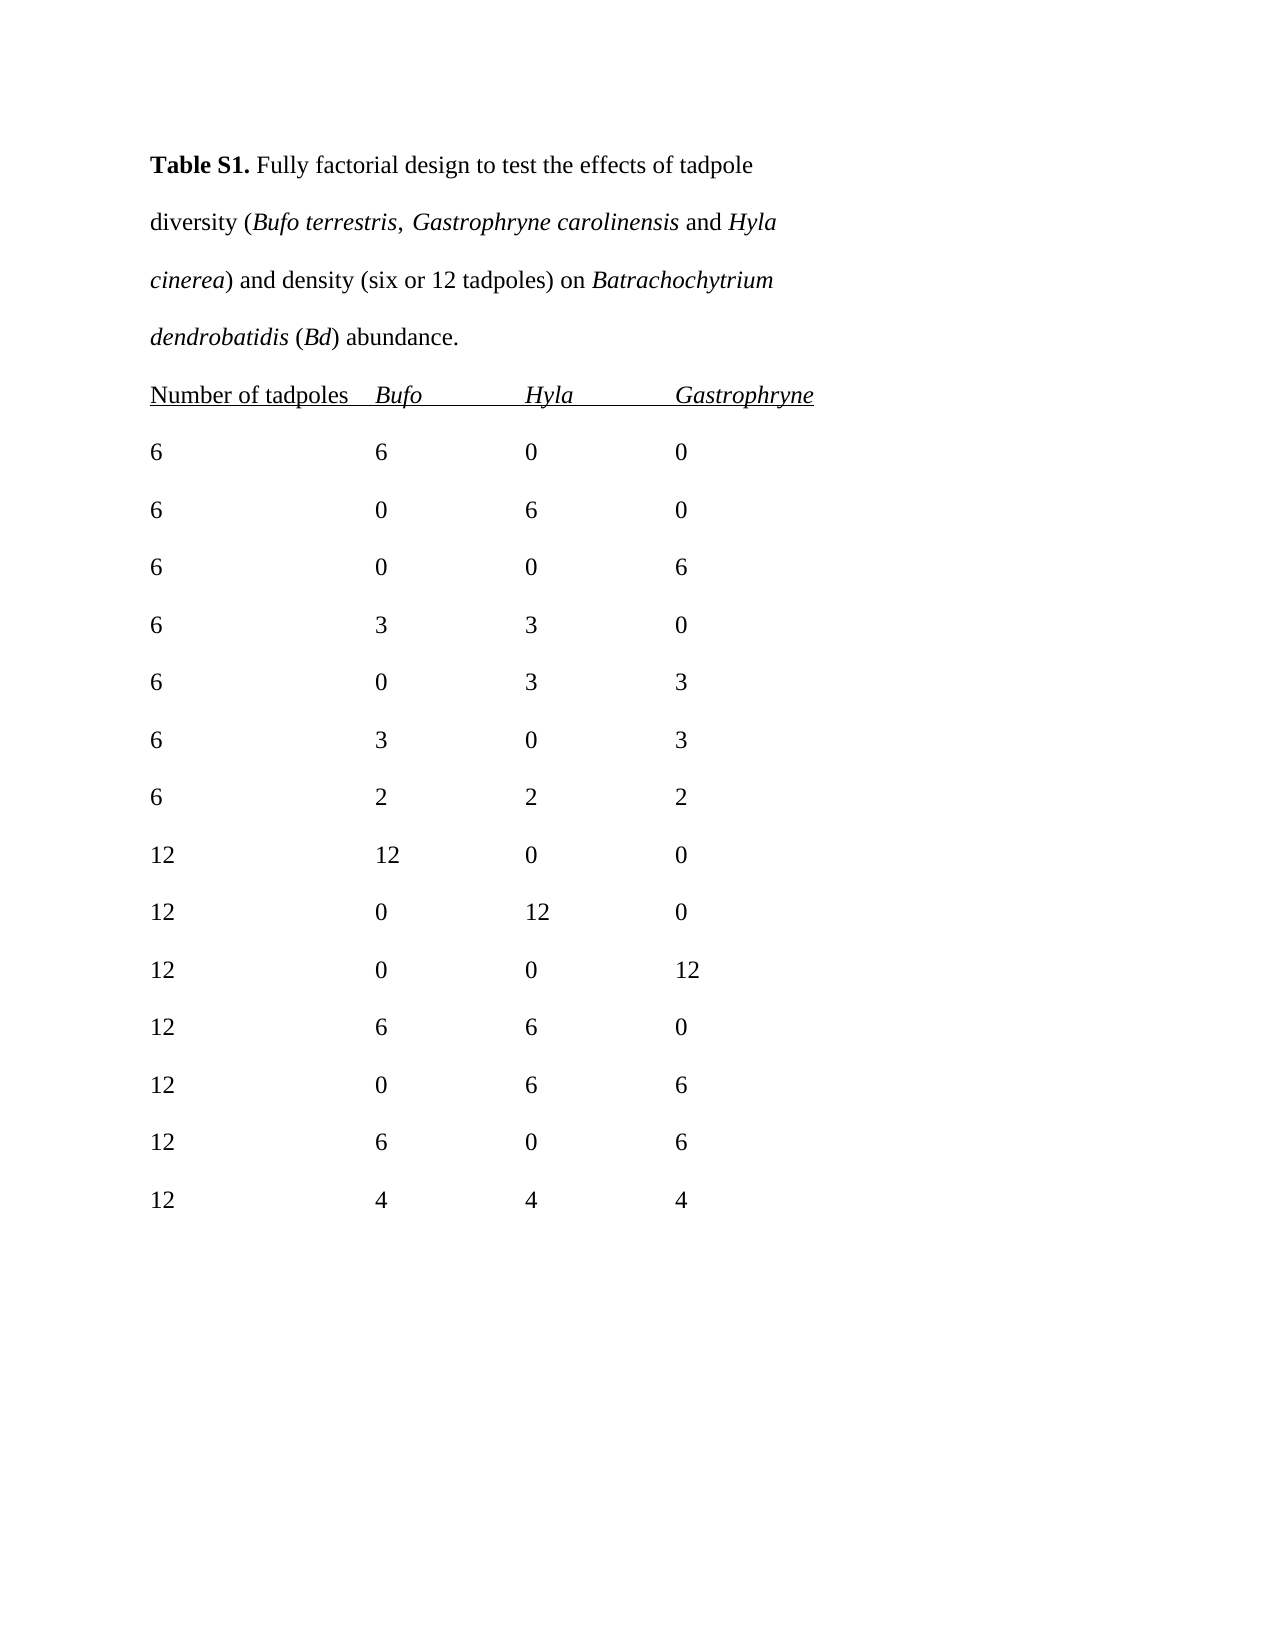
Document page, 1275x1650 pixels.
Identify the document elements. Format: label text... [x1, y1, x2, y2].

text 6 0 6 0 [150, 495, 1125, 524]
text 6 3 3 0 [150, 610, 1125, 639]
text 12 0 12 0 [150, 897, 1125, 926]
text Table S1. Fully factorial design to test the effects of tadpole diversity (Bufo terrestris, Gastrophryne carolinensis and Hyla cinerea) and density (six or 12 tadpoles) on Batrachochytrium dendrobatidis (Bd) abundance. [150, 150, 825, 351]
text Number of tadpoles Bufo Hyla Gastrophryne [150, 380, 1125, 409]
text 6 3 0 3 [150, 725, 1125, 754]
text 12 12 0 0 [150, 840, 1125, 869]
text 12 6 0 6 [150, 1127, 1125, 1156]
text 6 6 0 0 [150, 437, 1125, 466]
text 12 0 6 6 [150, 1070, 1125, 1099]
text 6 0 3 3 [150, 667, 1125, 696]
text 6 0 0 6 [150, 552, 1125, 581]
text 6 2 2 2 [150, 782, 1125, 811]
text 12 0 0 12 [150, 955, 1125, 984]
text 12 4 4 4 [150, 1185, 1125, 1214]
text 12 6 6 0 [150, 1012, 1125, 1041]
